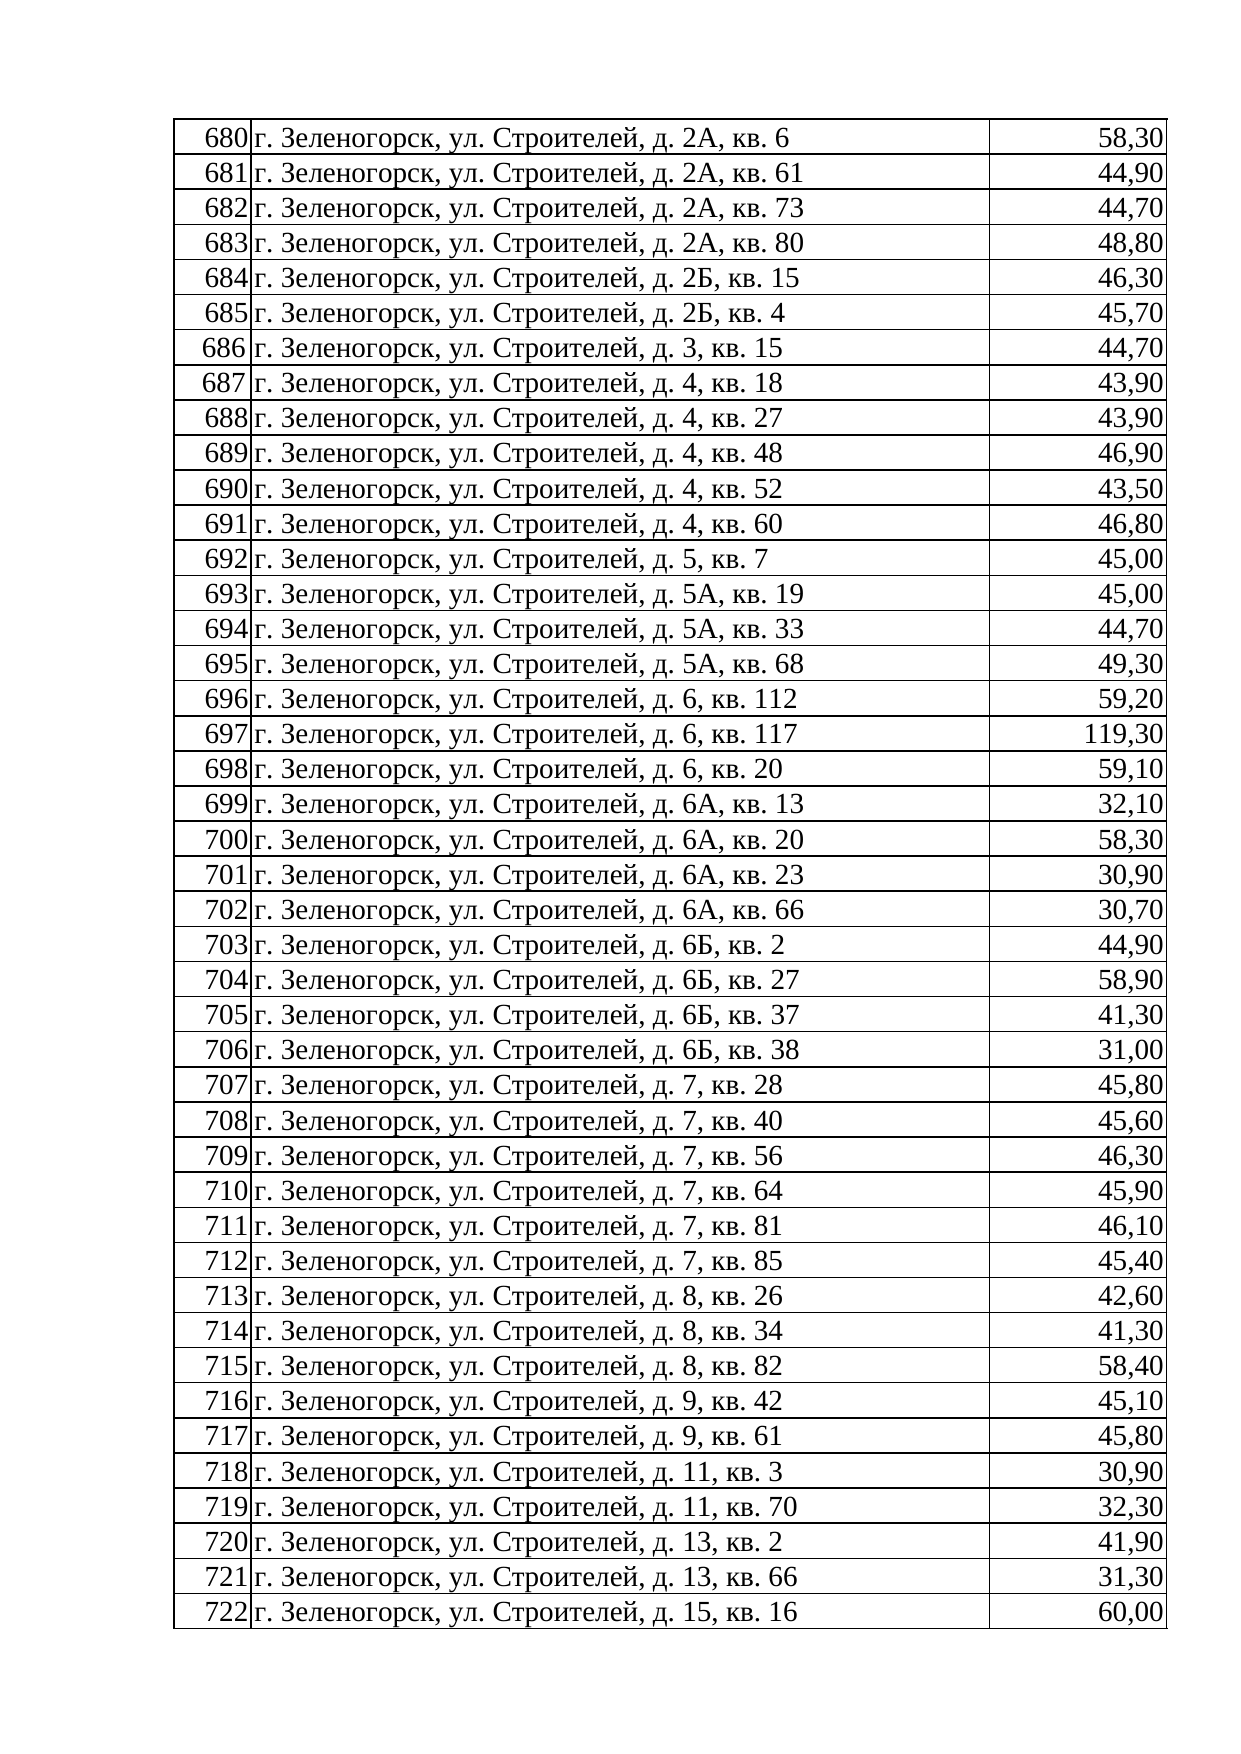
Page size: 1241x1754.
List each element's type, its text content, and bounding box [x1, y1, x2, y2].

table_cell г. Зеленогорск, ул. Строителей, д. 2А, кв. 6 [252, 120, 989, 153]
table_cell 46,10 [990, 1208, 1166, 1241]
table_cell 31,30 [990, 1559, 1166, 1592]
table_cell 701 [175, 857, 250, 890]
table_cell г. Зеленогорск, ул. Строителей, д. 6Б, кв. 38 [252, 1032, 989, 1066]
table_cell 721 [175, 1559, 250, 1592]
table_cell 695 [175, 646, 250, 680]
table_cell г. Зеленогорск, ул. Строителей, д. 13, кв. 2 [252, 1524, 989, 1557]
table_cell г. Зеленогорск, ул. Строителей, д. 7, кв. 85 [252, 1243, 989, 1277]
table_cell г. Зеленогорск, ул. Строителей, д. 2Б, кв. 15 [252, 260, 989, 294]
table_cell 717 [175, 1419, 250, 1452]
table_cell 689 [175, 436, 250, 469]
table_cell 32,30 [990, 1489, 1166, 1522]
table_cell 45,60 [990, 1103, 1166, 1136]
table_cell г. Зеленогорск, ул. Строителей, д. 6, кв. 20 [252, 752, 989, 785]
table_cell 682 [175, 190, 250, 223]
table_cell 44,90 [990, 155, 1166, 188]
table_cell 709 [175, 1138, 250, 1171]
table_cell г. Зеленогорск, ул. Строителей, д. 4, кв. 18 [252, 366, 989, 399]
table_cell 716 [175, 1383, 250, 1417]
table_cell 693 [175, 576, 250, 609]
table_cell 44,70 [990, 611, 1166, 645]
table_cell 707 [175, 1068, 250, 1101]
table_cell 44,90 [990, 927, 1166, 961]
table_cell 59,10 [990, 752, 1166, 785]
table_cell 699 [175, 787, 250, 820]
table_cell 46,80 [990, 506, 1166, 539]
table_cell 704 [175, 962, 250, 996]
table_cell г. Зеленогорск, ул. Строителей, д. 6Б, кв. 37 [252, 997, 989, 1031]
table_cell 711 [175, 1208, 250, 1241]
table_cell 705 [175, 997, 250, 1031]
table_cell г. Зеленогорск, ул. Строителей, д. 9, кв. 42 [252, 1383, 989, 1417]
table_cell 696 [175, 681, 250, 715]
table_cell 713 [175, 1278, 250, 1312]
table_cell 688 [175, 401, 250, 434]
table_cell г. Зеленогорск, ул. Строителей, д. 7, кв. 64 [252, 1173, 989, 1206]
table_cell 720 [175, 1524, 250, 1557]
table_cell г. Зеленогорск, ул. Строителей, д. 6Б, кв. 27 [252, 962, 989, 996]
table_cell г. Зеленогорск, ул. Строителей, д. 2А, кв. 80 [252, 225, 989, 258]
table_cell 44,70 [990, 190, 1166, 223]
table_cell г. Зеленогорск, ул. Строителей, д. 4, кв. 48 [252, 436, 989, 469]
table_cell 690 [175, 471, 250, 504]
table_cell г. Зеленогорск, ул. Строителей, д. 5А, кв. 19 [252, 576, 989, 609]
table_cell г. Зеленогорск, ул. Строителей, д. 6А, кв. 13 [252, 787, 989, 820]
table_cell 43,50 [990, 471, 1166, 504]
table_cell 46,30 [990, 260, 1166, 294]
table_cell 58,40 [990, 1348, 1166, 1382]
table_cell 41,30 [990, 1313, 1166, 1347]
table_cell г. Зеленогорск, ул. Строителей, д. 5А, кв. 68 [252, 646, 989, 680]
table_cell 30,90 [990, 857, 1166, 890]
table_cell г. Зеленогорск, ул. Строителей, д. 6Б, кв. 2 [252, 927, 989, 961]
table_cell 684 [175, 260, 250, 294]
table_cell 45,40 [990, 1243, 1166, 1277]
table_cell 683 [175, 225, 250, 258]
table_cell г. Зеленогорск, ул. Строителей, д. 4, кв. 52 [252, 471, 989, 504]
table_cell 45,00 [990, 541, 1166, 574]
table_cell 43,90 [990, 366, 1166, 399]
table_cell 712 [175, 1243, 250, 1277]
table_cell 31,00 [990, 1032, 1166, 1066]
table_cell 697 [175, 717, 250, 750]
table_cell г. Зеленогорск, ул. Строителей, д. 6, кв. 117 [252, 717, 989, 750]
table_cell 685 [175, 295, 250, 329]
table_cell 45,70 [990, 295, 1166, 329]
table_cell 719 [175, 1489, 250, 1522]
table_cell 41,90 [990, 1524, 1166, 1557]
table_cell г. Зеленогорск, ул. Строителей, д. 13, кв. 66 [252, 1559, 989, 1592]
table_cell 722 [175, 1594, 250, 1628]
table_cell г. Зеленогорск, ул. Строителей, д. 15, кв. 16 [252, 1594, 989, 1628]
table_cell 45,80 [990, 1419, 1166, 1452]
table_cell 687 [175, 366, 250, 399]
table_cell г. Зеленогорск, ул. Строителей, д. 4, кв. 27 [252, 401, 989, 434]
table_cell 48,80 [990, 225, 1166, 258]
table_cell 681 [175, 155, 250, 188]
table_cell г. Зеленогорск, ул. Строителей, д. 7, кв. 81 [252, 1208, 989, 1241]
table_cell 58,30 [990, 120, 1166, 153]
table_cell г. Зеленогорск, ул. Строителей, д. 11, кв. 3 [252, 1454, 989, 1487]
table_cell 694 [175, 611, 250, 645]
table_cell г. Зеленогорск, ул. Строителей, д. 2А, кв. 61 [252, 155, 989, 188]
table_cell 714 [175, 1313, 250, 1347]
table_cell г. Зеленогорск, ул. Строителей, д. 9, кв. 61 [252, 1419, 989, 1452]
table_cell г. Зеленогорск, ул. Строителей, д. 8, кв. 34 [252, 1313, 989, 1347]
table_cell 45,90 [990, 1173, 1166, 1206]
table_cell 691 [175, 506, 250, 539]
table_cell 44,70 [990, 330, 1166, 364]
table_cell 692 [175, 541, 250, 574]
table_cell 30,70 [990, 892, 1166, 926]
table_cell 58,30 [990, 822, 1166, 855]
table_cell г. Зеленогорск, ул. Строителей, д. 8, кв. 26 [252, 1278, 989, 1312]
table_cell 698 [175, 752, 250, 785]
table_cell г. Зеленогорск, ул. Строителей, д. 4, кв. 60 [252, 506, 989, 539]
table_cell 46,30 [990, 1138, 1166, 1171]
table_cell 41,30 [990, 997, 1166, 1031]
table_cell г. Зеленогорск, ул. Строителей, д. 6А, кв. 23 [252, 857, 989, 890]
table_cell 706 [175, 1032, 250, 1066]
table_cell 700 [175, 822, 250, 855]
table_cell 710 [175, 1173, 250, 1206]
table_cell г. Зеленогорск, ул. Строителей, д. 5, кв. 7 [252, 541, 989, 574]
table_cell г. Зеленогорск, ул. Строителей, д. 7, кв. 28 [252, 1068, 989, 1101]
table_cell г. Зеленогорск, ул. Строителей, д. 11, кв. 70 [252, 1489, 989, 1522]
table_cell г. Зеленогорск, ул. Строителей, д. 2Б, кв. 4 [252, 295, 989, 329]
table_cell 680 [175, 120, 250, 153]
table_cell г. Зеленогорск, ул. Строителей, д. 3, кв. 15 [252, 330, 989, 364]
table_cell 45,10 [990, 1383, 1166, 1417]
table_cell 686 [175, 330, 250, 364]
table_cell 46,90 [990, 436, 1166, 469]
table_cell г. Зеленогорск, ул. Строителей, д. 6, кв. 112 [252, 681, 989, 715]
table_cell 60,00 [990, 1594, 1166, 1628]
table_cell г. Зеленогорск, ул. Строителей, д. 5А, кв. 33 [252, 611, 989, 645]
table_cell г. Зеленогорск, ул. Строителей, д. 7, кв. 40 [252, 1103, 989, 1136]
table_cell г. Зеленогорск, ул. Строителей, д. 6А, кв. 66 [252, 892, 989, 926]
table_cell 32,10 [990, 787, 1166, 820]
table_cell г. Зеленогорск, ул. Строителей, д. 2А, кв. 73 [252, 190, 989, 223]
table_cell 49,30 [990, 646, 1166, 680]
table_cell 703 [175, 927, 250, 961]
table_cell г. Зеленогорск, ул. Строителей, д. 6А, кв. 20 [252, 822, 989, 855]
table_cell 42,60 [990, 1278, 1166, 1312]
table_cell 30,90 [990, 1454, 1166, 1487]
table_cell г. Зеленогорск, ул. Строителей, д. 7, кв. 56 [252, 1138, 989, 1171]
table_cell 59,20 [990, 681, 1166, 715]
table_cell 58,90 [990, 962, 1166, 996]
table_cell г. Зеленогорск, ул. Строителей, д. 8, кв. 82 [252, 1348, 989, 1382]
table_cell 43,90 [990, 401, 1166, 434]
table_cell 119,30 [990, 717, 1166, 750]
table_cell 45,80 [990, 1068, 1166, 1101]
table_cell 702 [175, 892, 250, 926]
table_cell 45,00 [990, 576, 1166, 609]
table_cell 718 [175, 1454, 250, 1487]
table_cell 715 [175, 1348, 250, 1382]
table_cell 708 [175, 1103, 250, 1136]
